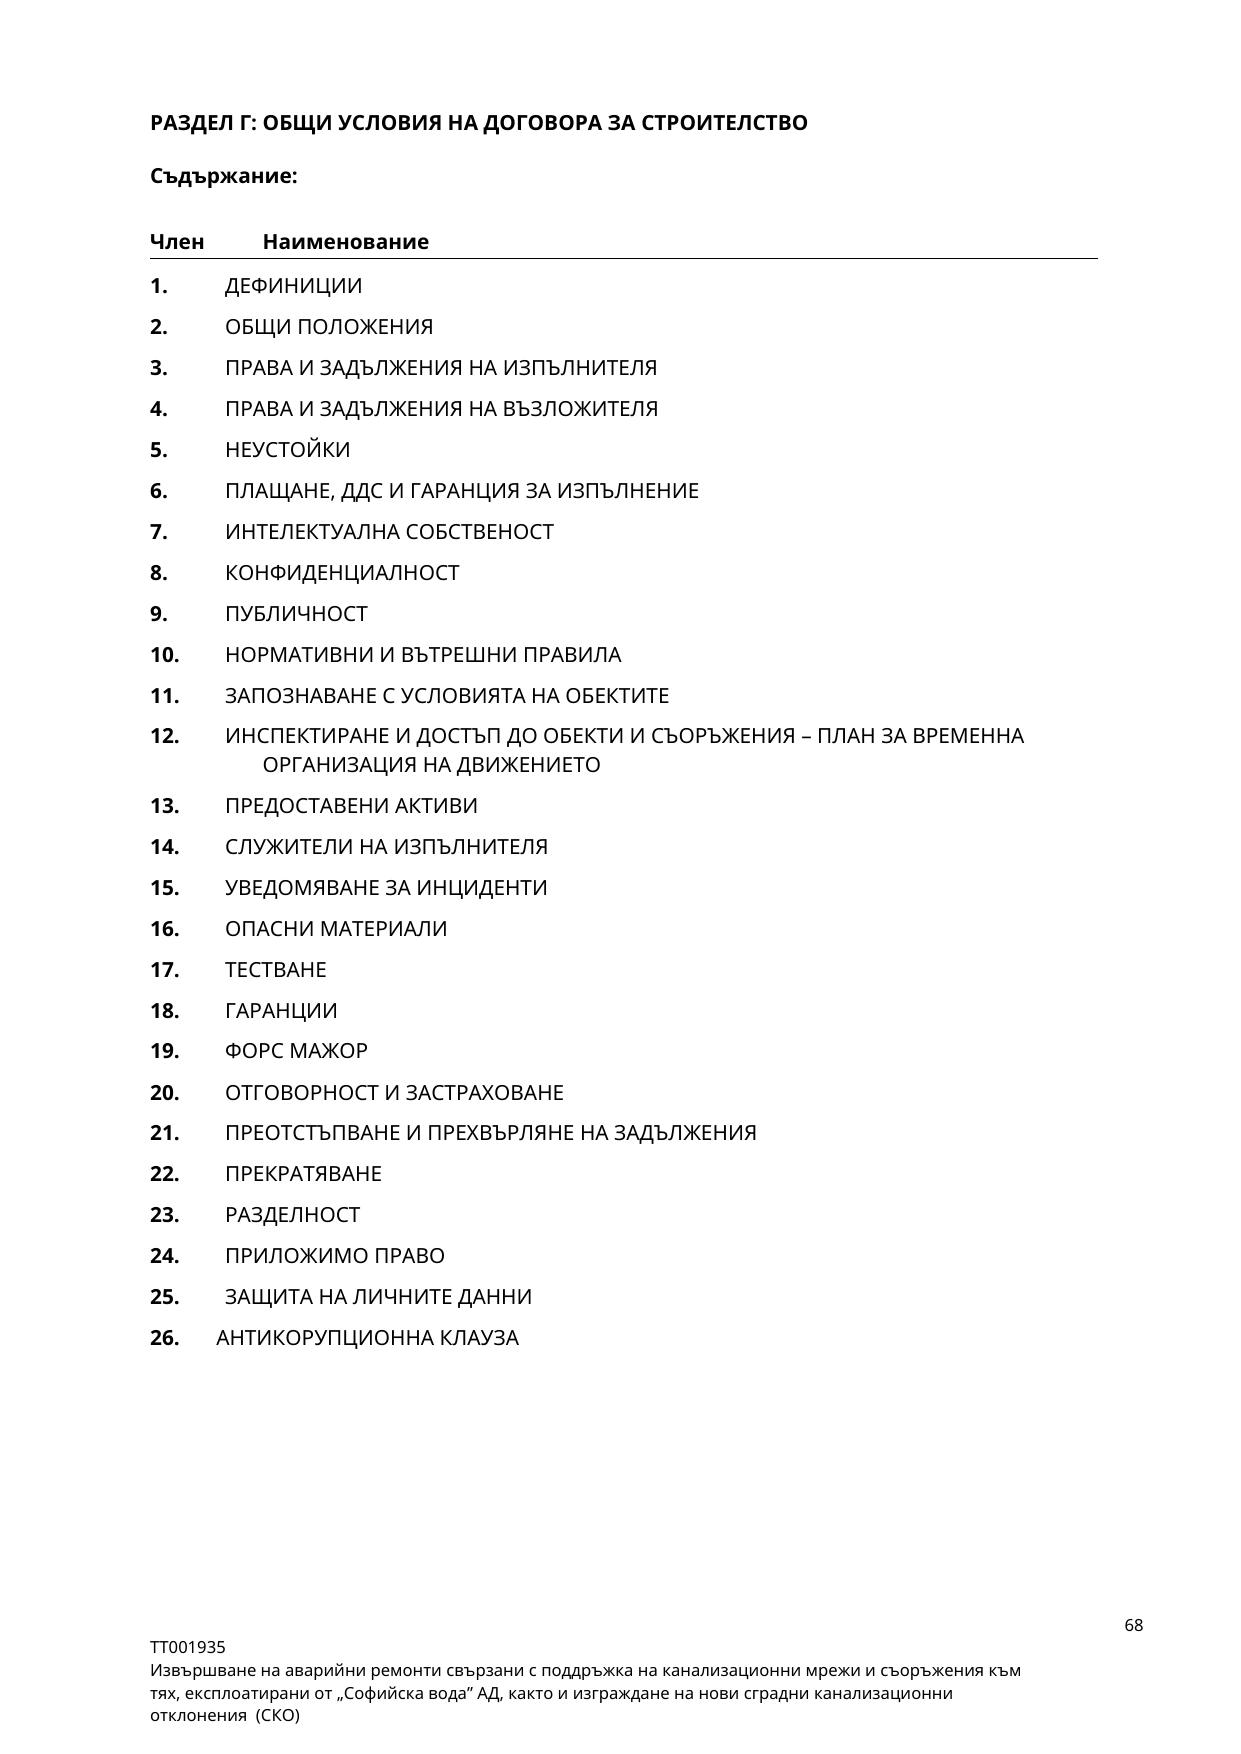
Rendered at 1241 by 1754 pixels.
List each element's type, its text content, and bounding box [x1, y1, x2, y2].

list АНТИКОРУПЦИОННА КЛАУЗА [150, 1323, 1098, 1352]
list ПРАВА И ЗАДЪЛЖЕНИЯ НА ИЗПЪЛНИТЕЛЯ [150, 353, 1098, 382]
list ПЛАЩАНЕ, ДДС И ГАРАНЦИЯ ЗА ИЗПЪЛНЕНИЕ [150, 476, 1098, 504]
list ДЕФИНИЦИИ [150, 271, 1098, 300]
text Член Наименование [150, 227, 1098, 258]
list НОРМАТИВНИ И ВЪТРЕШНИ ПРАВИЛА [150, 640, 1098, 668]
list ИНСПЕКТИРАНЕ И ДОСТЪП ДО ОБЕКТИ И СЪОРЪЖЕНИЯ – ПЛАН ЗА ВРЕМЕННА ОРГАНИЗАЦИЯ НА ДВИЖЕНИЕТО [150, 722, 1098, 778]
text Съдържание: [150, 161, 1098, 190]
list РАЗДЕЛНОСТ [150, 1200, 1098, 1229]
list ПРЕОТСТЪПВАНЕ И ПРЕХВЪРЛЯНЕ НА ЗАДЪЛЖЕНИЯ [150, 1118, 1098, 1147]
list ПРИЛОЖИМО ПРАВО [150, 1241, 1098, 1270]
list НЕУСТОЙКИ [150, 435, 1098, 463]
list ЗАЩИТА НА ЛИЧНИТЕ ДАННИ [150, 1282, 1098, 1311]
list КОНФИДЕНЦИАЛНОСТ [150, 558, 1098, 586]
list ОПАСНИ МАТЕРИАЛИ [150, 914, 1098, 942]
list ПУБЛИЧНОСТ [150, 599, 1098, 627]
list ИНТЕЛЕКТУАЛНА СОБСТВЕНОСТ [150, 517, 1098, 545]
list СЛУЖИТЕЛИ НА ИЗПЪЛНИТЕЛЯ [150, 832, 1098, 860]
list ГАРАНЦИИ [150, 996, 1098, 1024]
list ФОРС МАЖОР [150, 1037, 1098, 1065]
list ПРЕКРАТЯВАНЕ [150, 1159, 1098, 1188]
list ПРЕДОСТАВЕНИ АКТИВИ [150, 791, 1098, 819]
list УВЕДОМЯВАНЕ ЗА ИНЦИДЕНТИ [150, 873, 1098, 901]
list ОТГОВОРНОСТ И ЗАСТРАХОВАНЕ [150, 1078, 1098, 1106]
list ТЕСТВАНЕ [150, 955, 1098, 983]
text РАЗДЕЛ Г: ОБЩИ УСЛОВИЯ НА ДОГОВОРА ЗА СТРОИТЕЛСТВО [150, 108, 1143, 136]
list ЗАПОЗНАВАНЕ С УСЛОВИЯТА НА ОБЕКТИТЕ [150, 681, 1098, 709]
list ПРАВА И ЗАДЪЛЖЕНИЯ НА ВЪЗЛОЖИТЕЛЯ [150, 394, 1098, 423]
list ОБЩИ ПОЛОЖЕНИЯ [150, 312, 1098, 341]
